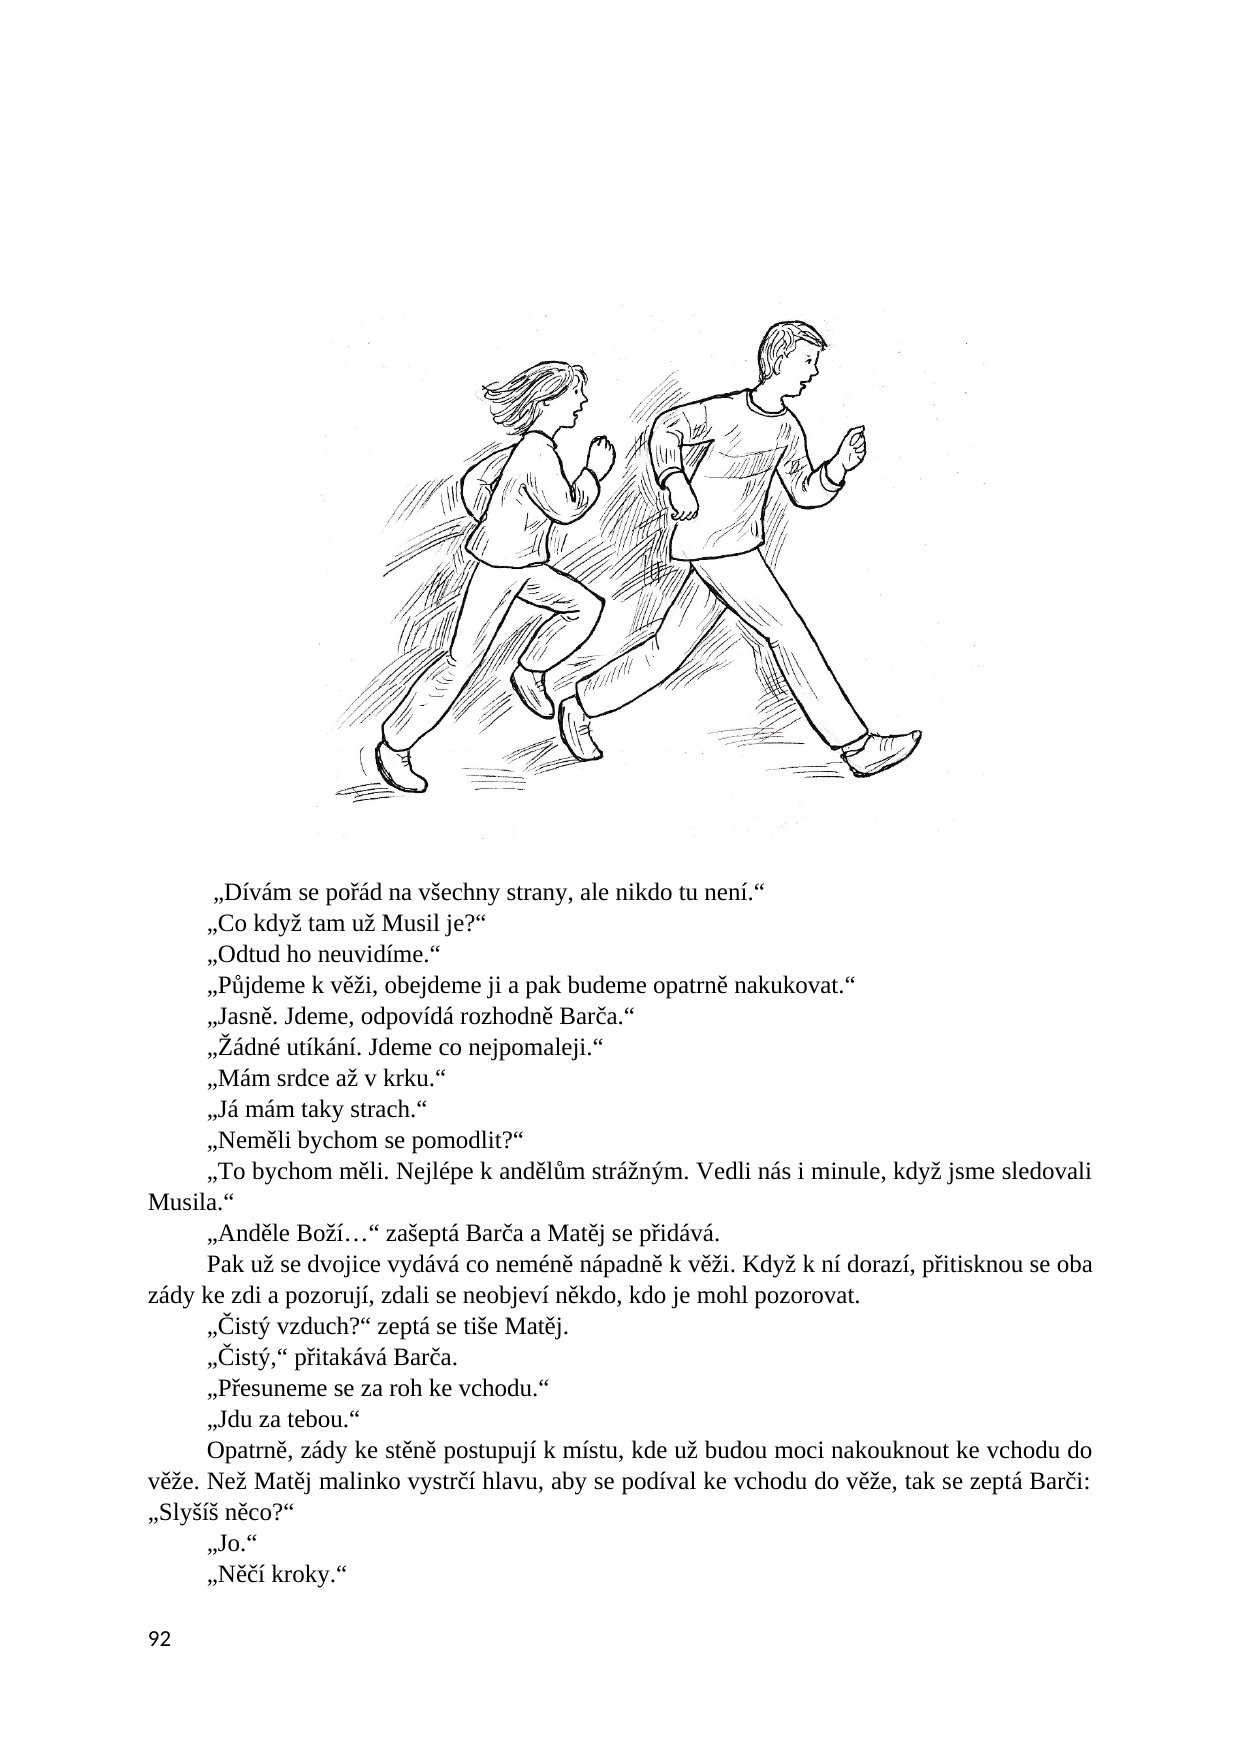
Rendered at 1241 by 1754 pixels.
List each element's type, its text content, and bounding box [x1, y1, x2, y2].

text „Jdu za tebou.“ [148, 1404, 1093, 1433]
text Opatrně, zády ke stěně postupují k místu, kde už budou moci nakouknout ke vchodu do věže. Než Matěj malinko vystrčí hlavu, aby se podíval ke vchodu do věže, tak se zeptá Barči: „Slyšíš něco?“ [148, 1435, 1093, 1526]
text „Mám srdce až v krku.“ [148, 1063, 1093, 1092]
text „Já mám taky strach.“ [148, 1094, 1093, 1123]
text „Anděle Boží…“ zašeptá Barča a Matěj se přidává. [148, 1218, 1093, 1247]
text „Jasně. Jdeme, odpovídá rozhodně Barča.“ [148, 1001, 1093, 1029]
text „Odtud ho neuvidíme.“ [148, 939, 1093, 967]
text „Přesuneme se za roh ke vchodu.“ [148, 1373, 1093, 1402]
text „Dívám se pořád na všechny strany, ale nikdo tu není.“ [148, 877, 1093, 905]
text „Co když tam už Musil je?“ [148, 908, 1093, 936]
text „Neměli bychom se pomodlit?“ [148, 1125, 1093, 1154]
text Pak už se dvojice vydává co neméně nápadně k věži. Když k ní dorazí, přitisknou se oba zády ke zdi a pozorují, zdali se neobjeví někdo, kdo je mohl pozorovat. [148, 1249, 1093, 1309]
text „Něčí kroky.“ [148, 1559, 1093, 1588]
picture [313, 302, 986, 844]
text „To bychom měli. Nejlépe k andělům strážným. Vedli nás i minule, když jsme sledovali Musila.“ [148, 1156, 1093, 1216]
text „Půjdeme k věži, obejdeme ji a pak budeme opatrně nakukovat.“ [148, 970, 1093, 998]
text „Žádné utíkání. Jdeme co nejpomaleji.“ [148, 1032, 1093, 1061]
text „Čistý vzduch?“ zeptá se tiše Matěj. [148, 1311, 1093, 1340]
text „Čistý,“ přitakává Barča. [148, 1342, 1093, 1371]
text „Jo.“ [148, 1528, 1093, 1557]
